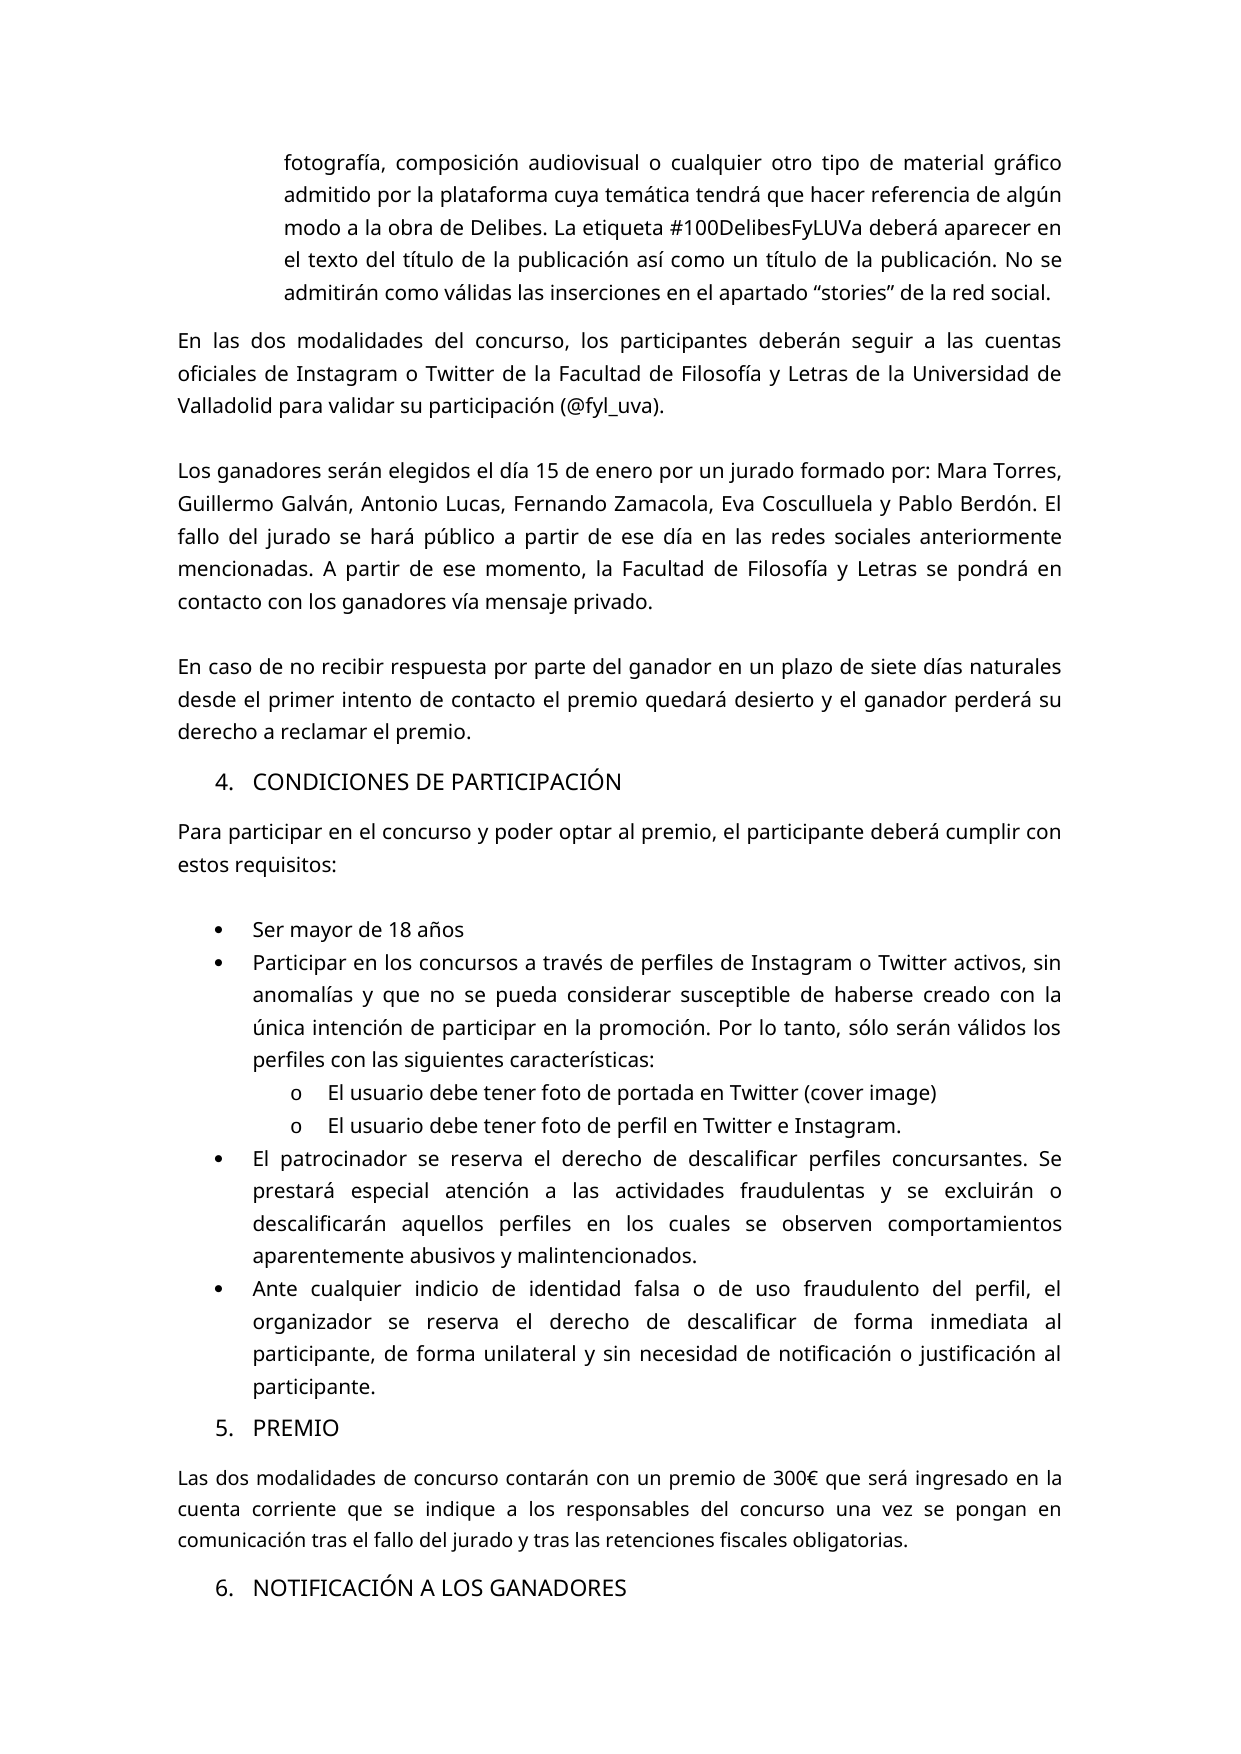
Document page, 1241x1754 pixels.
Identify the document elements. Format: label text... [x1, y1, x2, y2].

list PREMIO [215, 1412, 1063, 1444]
list El patrocinador se reserva el derecho de descalificar perfiles concursantes. Se prestará especial atención a las actividades fraudulentas y se excluirán o descalificarán aquellos perfiles en los cuales se observen comportamientos aparentemente abusivos y malintencionados. [215, 1144, 1063, 1270]
text Los ganadores serán elegidos el día 15 de enero por un jurado formado por: Mara Torres, Guillermo Galván, Antonio Lucas, Fernando Zamacola, Eva Cosculluela y Pablo Berdón. El fallo del jurado se hará público a partir de ese día en las redes sociales anteriormente mencionadas. A partir de ese momento, la Facultad de Filosofía y Letras se pondrá en contacto con los ganadores vía mensaje privado. [177, 457, 1063, 616]
text En caso de no recibir respuesta por parte del ganador en un plazo de siete días naturales desde el primer intento de contacto el premio quedará desierto y el ganador perderá su derecho a reclamar el premio. [177, 652, 1063, 746]
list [215, 148, 1063, 306]
list Ser mayor de 18 años [215, 915, 1063, 943]
list CONDICIONES DE PARTICIPACIÓN [215, 766, 1063, 797]
text En las dos modalidades del concurso, los participantes deberán seguir a las cuentas oficiales de Instagram o Twitter de la Facultad de Filosofía y Letras de la Universidad de Valladolid para validar su participación (@fyl_uva). [177, 326, 1063, 420]
list El usuario debe tener foto de perfil en Twitter e Instagram. [290, 1111, 1063, 1139]
text Para participar en el concurso y poder optar al premio, el participante deberá cumplir con estos requisitos: [177, 817, 1063, 878]
list Participar en los concursos a través de perfiles de Instagram o Twitter activos, sin anomalías y que no se pueda considerar susceptible de haberse creado con la única intención de participar en la promoción. Por lo tanto, sólo serán válidos los perfiles con las siguientes características: [215, 948, 1063, 1074]
text Las dos modalidades de concurso contarán con un premio de 300€ que será ingresado en la cuenta corriente que se indique a los responsables del concurso una vez se pongan en comunicación tras el fallo del jurado y tras las retenciones fiscales obligatorias. [177, 1464, 1063, 1553]
list El usuario debe tener foto de portada en Twitter (cover image) [290, 1078, 1063, 1107]
list NOTIFICACIÓN A LOS GANADORES [215, 1572, 1063, 1604]
list Ante cualquier indicio de identidad falsa o de uso fraudulento del perfil, el organizador se reserva el derecho de descalificar de forma inmediata al participante, de forma unilateral y sin necesidad de notificación o justificación al participante. [215, 1274, 1063, 1400]
